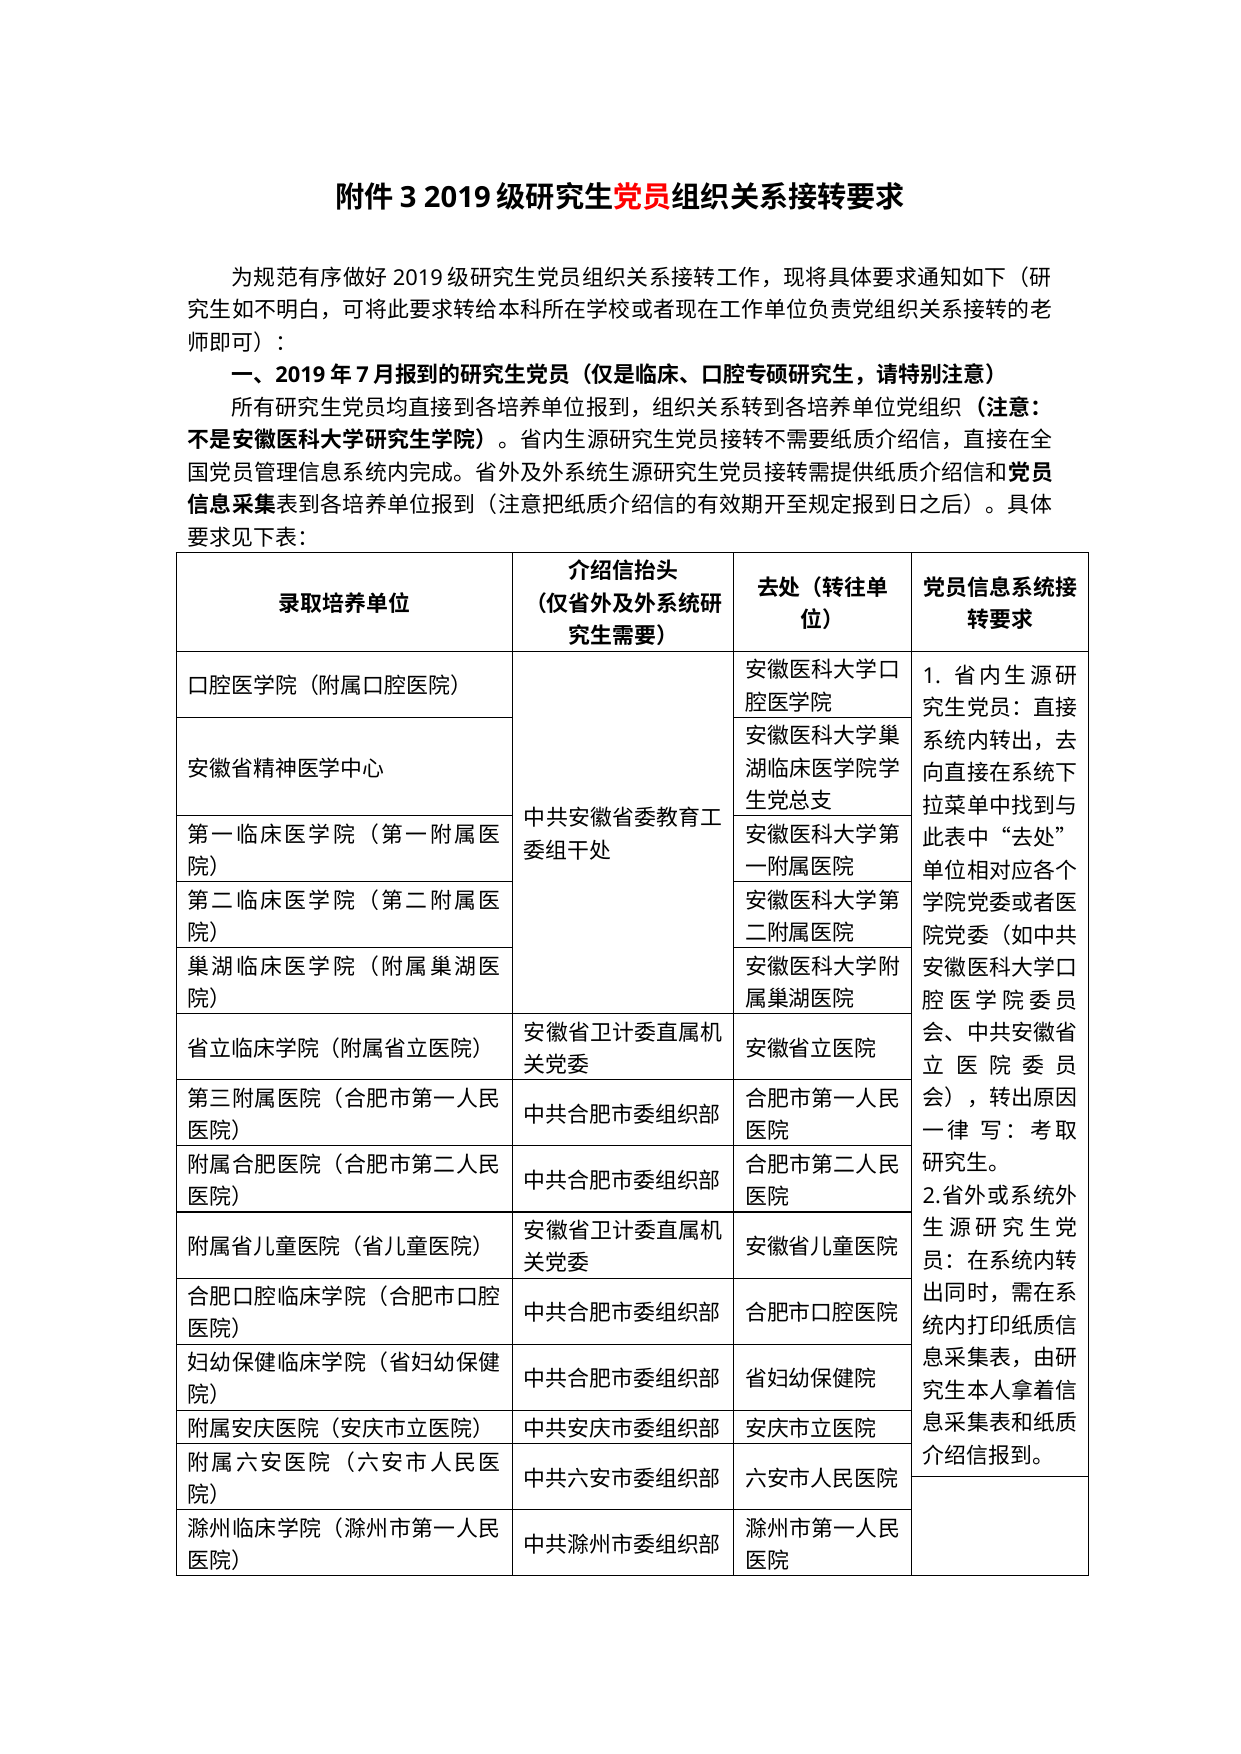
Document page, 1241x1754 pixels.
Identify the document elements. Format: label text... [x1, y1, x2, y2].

table_header 录取培养单位 [177, 553, 512, 651]
table_cell 安徽医科大学第二附属医院 [734, 882, 911, 947]
table_cell 安徽医科大学第一附属医院 [734, 816, 911, 881]
table_cell 安徽省精神医学中心 [177, 718, 512, 815]
table_cell 附属省儿童医院（省儿童医院） [177, 1213, 512, 1277]
table_cell 合肥市口腔医院 [734, 1279, 911, 1343]
table_header 去处（转往单位） [734, 553, 911, 651]
table_header 党员信息系统接转要求 [912, 553, 1088, 651]
table_cell 省妇幼保健院 [734, 1345, 911, 1409]
table_cell 中共合肥市委组织部 [513, 1345, 733, 1409]
table_cell 巢湖临床医学院（附属巢湖医院） [177, 948, 512, 1013]
table_header 介绍信抬头 （仅省外及外系统研究生需要） [513, 553, 733, 651]
table_cell 安徽医科大学巢湖临床医学院学生党总支 [734, 718, 911, 815]
table_cell 中共安徽省委教育工委组干处 [513, 652, 733, 1013]
table_cell 附属六安医院（六安市人民医院） [177, 1444, 512, 1509]
table_cell 省立临床学院（附属省立医院） [177, 1014, 512, 1079]
table_cell 安徽医科大学口腔医学院 [734, 652, 911, 717]
text 一、2019年7月报到的研究生党员（仅是临床、口腔专硕研究生，请特别注意） [187, 357, 1053, 389]
table_cell 安徽省儿童医院 [734, 1213, 911, 1277]
table_cell 妇幼保健临床学院（省妇幼保健院） [177, 1345, 512, 1409]
table_cell 中共合肥市委组织部 [513, 1080, 733, 1145]
table_cell 安徽医科大学附属巢湖医院 [734, 948, 911, 1013]
table_cell 附属安庆医院（安庆市立医院） [177, 1411, 512, 1443]
table_cell 口腔医学院（附属口腔医院） [177, 652, 512, 717]
table_cell 安徽省立医院 [734, 1014, 911, 1079]
table_cell 滁州临床学院（滁州市第一人民医院） [177, 1510, 512, 1575]
table_cell 安徽省卫计委直属机关党委 [513, 1014, 733, 1079]
table_cell 合肥市第一人民医院 [734, 1080, 911, 1145]
text 为规范有序做好2019级研究生党员组织关系接转工作，现将具体要求通知如下（研究生如不明白，可将此要求转给本科所在学校或者现在工作单位负责党组织关系接转的老师即可）： [187, 259, 1053, 357]
table_cell 第一临床医学院（第一附属医院） [177, 816, 512, 881]
table_cell 第二临床医学院（第二附属医院） [177, 882, 512, 947]
table_cell 六安市人民医院 [734, 1444, 911, 1509]
table_cell 中共合肥市委组织部 [513, 1146, 733, 1211]
table_cell 中共安庆市委组织部 [513, 1411, 733, 1443]
table_cell 中共六安市委组织部 [513, 1444, 733, 1509]
table_cell 中共滁州市委组织部 [513, 1510, 733, 1575]
table_cell 合肥市第二人民医院 [734, 1146, 911, 1211]
text 附件3 2019级研究生党员组织关系接转要求 [187, 162, 1053, 227]
table_cell 滁州市第一人民医院 [734, 1510, 911, 1575]
text 所有研究生党员均直接到各培养单位报到，组织关系转到各培养单位党组织（注意：不是安徽医科大学研究生学院）。省内生源研究生党员接转不需要纸质介绍信，直接在全国党员管理信息系统内完成。省外及外系统生源研究生党员接转需提供纸质介绍信和党员信息采集表到各培养单位报到（注意把纸质介绍信的有效期开至规定报到日之后）。具体要求见下表： [187, 389, 1053, 552]
table_cell 1. 省内生源研究生党员：直接系统内转出，去向直接在系统下拉菜单中找到与此表中“去处”单位相对应各个学院党委或者医院党委（如中共安徽医科大学口腔医学院委员会、中共安徽省立医院委员会），转出原因一律 写：考取研究生。 2.省外或系统外生源研究生党员：在系统内转出同时，需在系统内打印纸质信息采集表，由研究生本人拿着信息采集表和纸质介绍信报到。 [912, 652, 1088, 1476]
table_cell 安徽省卫计委直属机关党委 [513, 1213, 733, 1277]
table_cell 附属合肥医院（合肥市第二人民医院） [177, 1146, 512, 1211]
table_cell 第三附属医院（合肥市第一人民医院） [177, 1080, 512, 1145]
table_cell 合肥口腔临床学院（合肥市口腔医院） [177, 1279, 512, 1343]
table_cell [912, 1477, 1088, 1575]
table_cell 中共合肥市委组织部 [513, 1279, 733, 1343]
table_cell 安庆市立医院 [734, 1411, 911, 1443]
